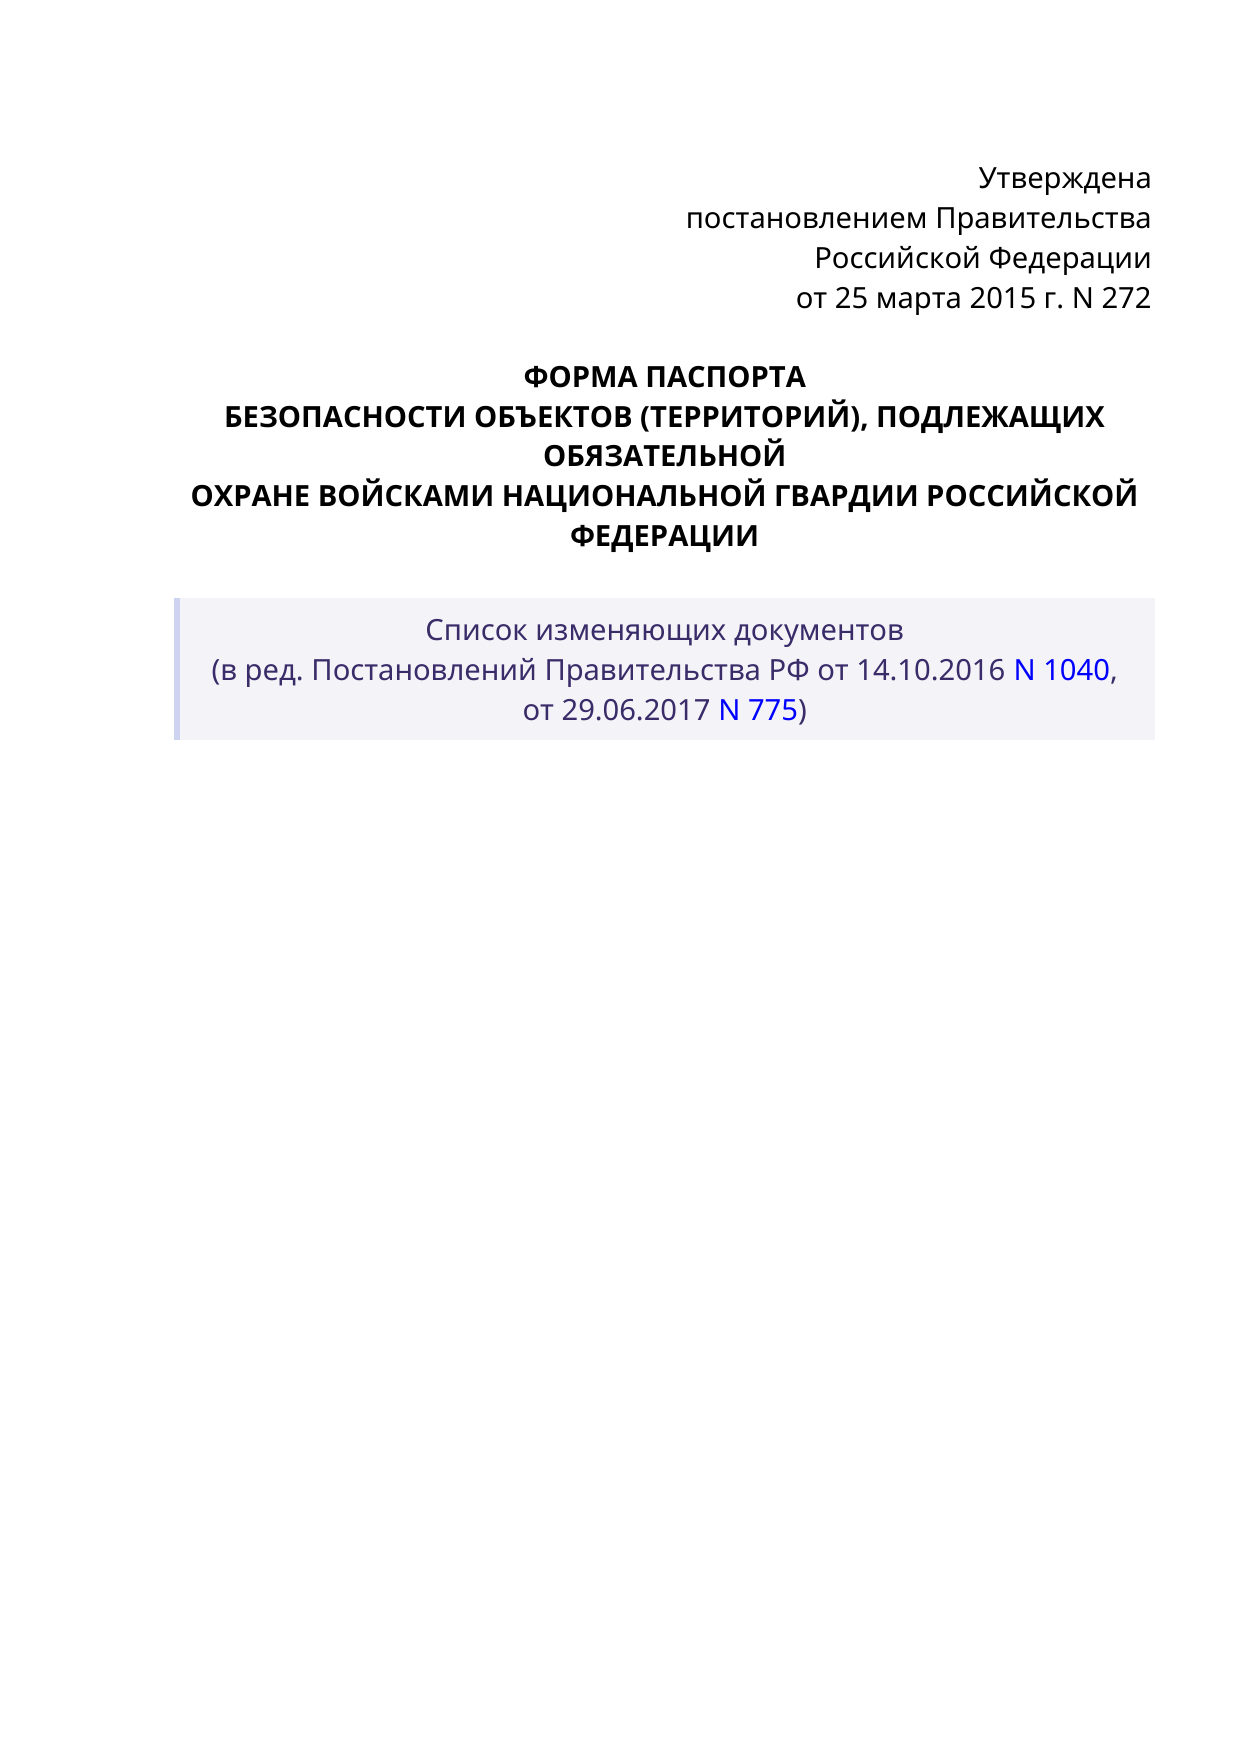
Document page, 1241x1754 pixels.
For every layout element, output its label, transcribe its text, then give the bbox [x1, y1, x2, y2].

title ФОРМА ПАСПОРТА [177, 356, 1152, 396]
text Утверждена [177, 158, 1152, 197]
text постановлением Правительства [177, 197, 1152, 237]
text Российской Федерации [177, 237, 1152, 277]
title БЕЗОПАСНОСТИ ОБЪЕКТОВ (ТЕРРИТОРИЙ), ПОДЛЕЖАЩИХ ОБЯЗАТЕЛЬНОЙ [177, 396, 1152, 475]
table_header Список изменяющих документов (в ред. Постановлений Правительства РФ от 14.10.2016 N 1040, от 29.06.2017 N 775) [180, 598, 1149, 740]
text от 25 марта 2015 г. N 272 [177, 277, 1152, 317]
title ОХРАНЕ ВОЙСКАМИ НАЦИОНАЛЬНОЙ ГВАРДИИ РОССИЙСКОЙ ФЕДЕРАЦИИ [177, 475, 1152, 555]
